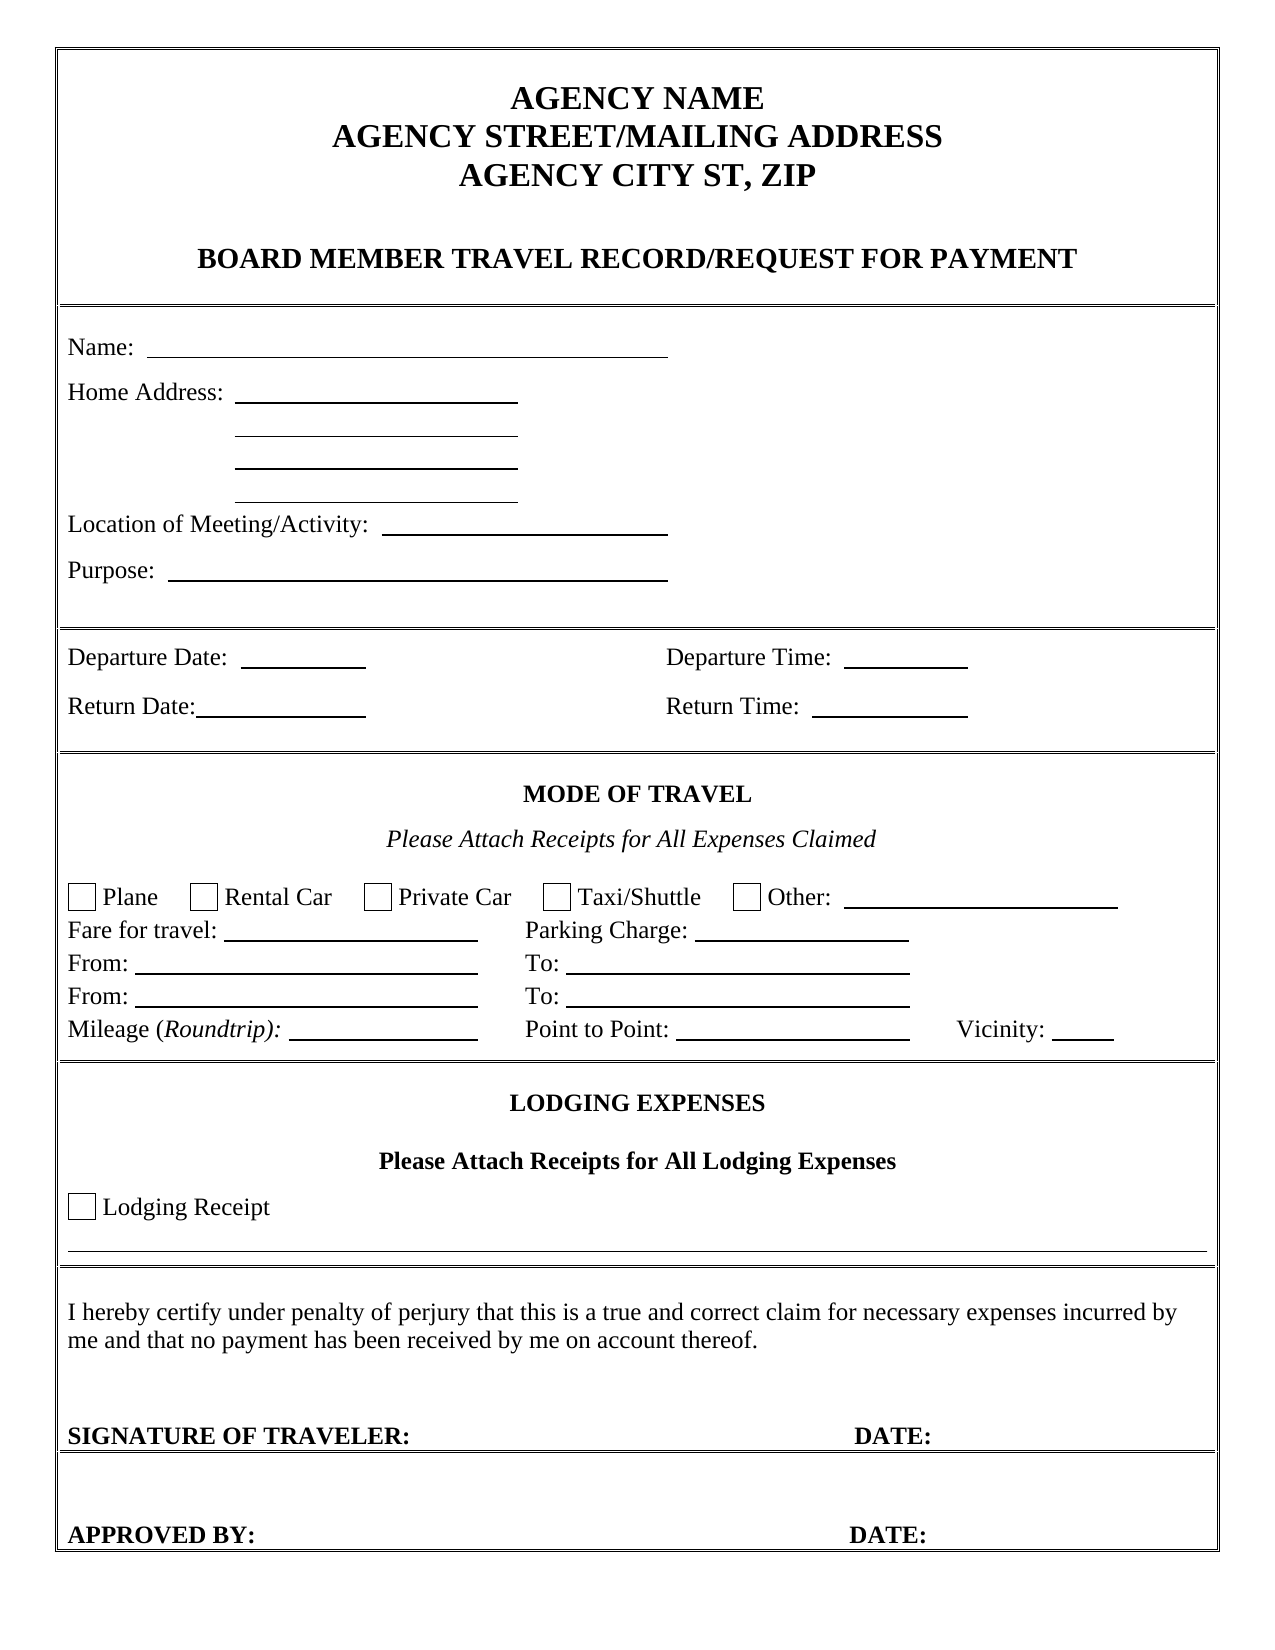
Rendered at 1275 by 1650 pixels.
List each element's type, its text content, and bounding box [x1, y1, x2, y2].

table_cell Departure Date: Departure Time: Return Date: Return Time: [58, 627, 1217, 751]
table_header Agency Name Agency Street/mailing Address Agency City ST, Zip BOARD MEMBER TRAVEL RECORD/REQUEST FOR PAYMENT [58, 50, 1217, 304]
table_cell LODGING EXPENSES Please Attach Receipts for All Lodging Expenses Lodging Receipt [56, 1060, 1219, 1265]
table_cell Name: Home Address: Location of Meeting/Activity: Purpose: [56, 304, 1219, 627]
table_cell APPROVED BY: DATE: [56, 1450, 1219, 1549]
table_cell MODE OF TRAVEL Please Attach Receipts for All Expenses Claimed Plane Rental Car Private Car Taxi/Shuttle Other: Fare for travel: Parking Charge: From: To: From: To: Mileage (Roundtrip): Point to Point: Vicinity: [58, 751, 1217, 1060]
table_cell I hereby certify under penalty of perjury that this is a true and correct claim for necessary expenses incurred by me and that no payment has been received by me on account thereof. SIGNATURE OF TRAVELER: DATE: [58, 1265, 1217, 1450]
